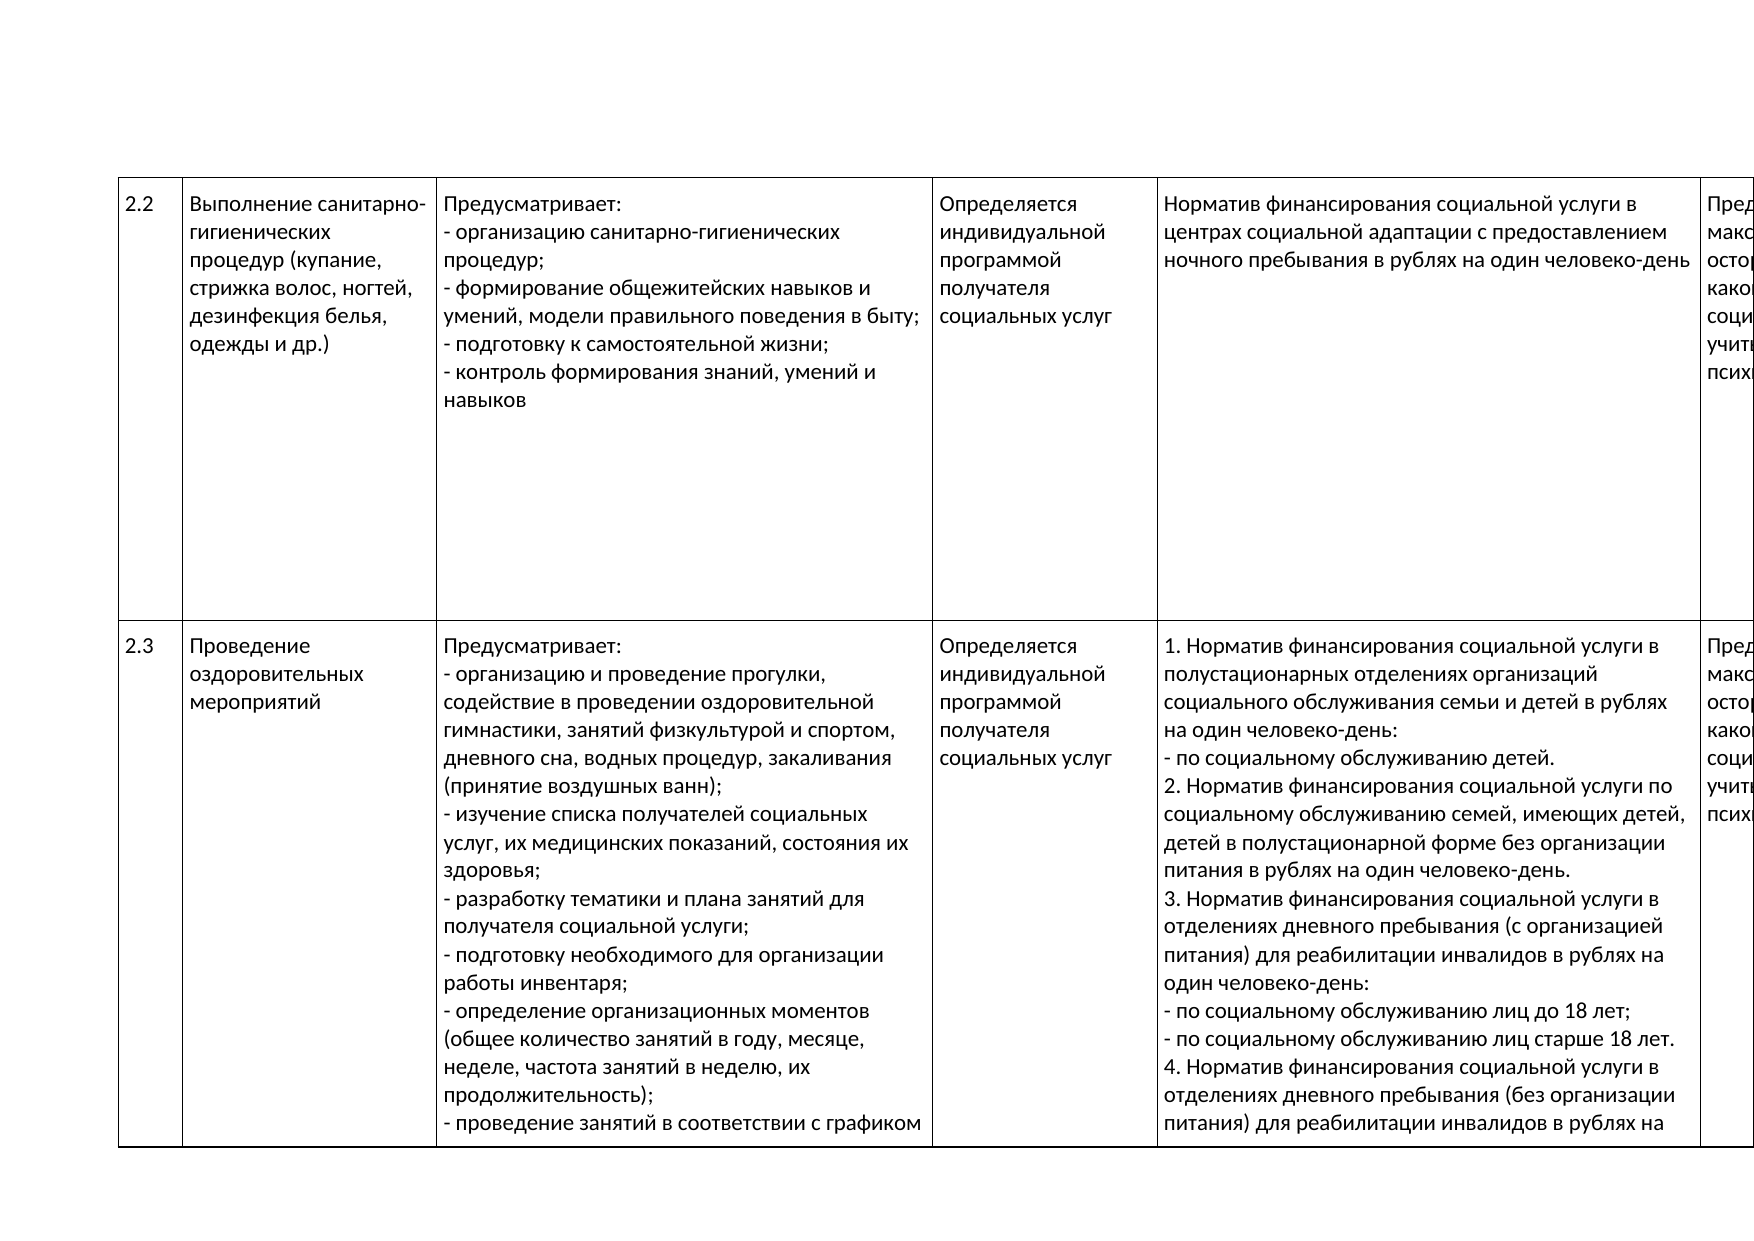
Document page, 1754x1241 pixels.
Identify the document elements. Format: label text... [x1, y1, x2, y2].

table_cell 2.3 [119, 621, 182, 1146]
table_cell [1701, 621, 1753, 1146]
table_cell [933, 621, 1157, 1146]
table_cell Норматив финансирования социальной услуги в центрах социальной адаптации с предоставлением ночного пребывания в рублях на один человеко-день [1158, 178, 1700, 620]
table_cell 2.2 [119, 178, 182, 620]
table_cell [183, 621, 436, 1146]
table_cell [1158, 621, 1700, 1146]
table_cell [933, 178, 1157, 620]
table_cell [437, 621, 932, 1146]
table_cell Предусматривает: - организацию санитарно-гигиенических процедур; - формирование общежитейских навыков и умений, модели правильного поведения в быту; - подготовку к самостоятельной жизни; - контроль формирования знаний, умений и навыков [437, 178, 932, 620]
table_cell Выполнение санитарно-гигиенических процедур (купание, стрижка волос, ногтей, дезинфекция белья, одежды и др.) [183, 178, 436, 620]
